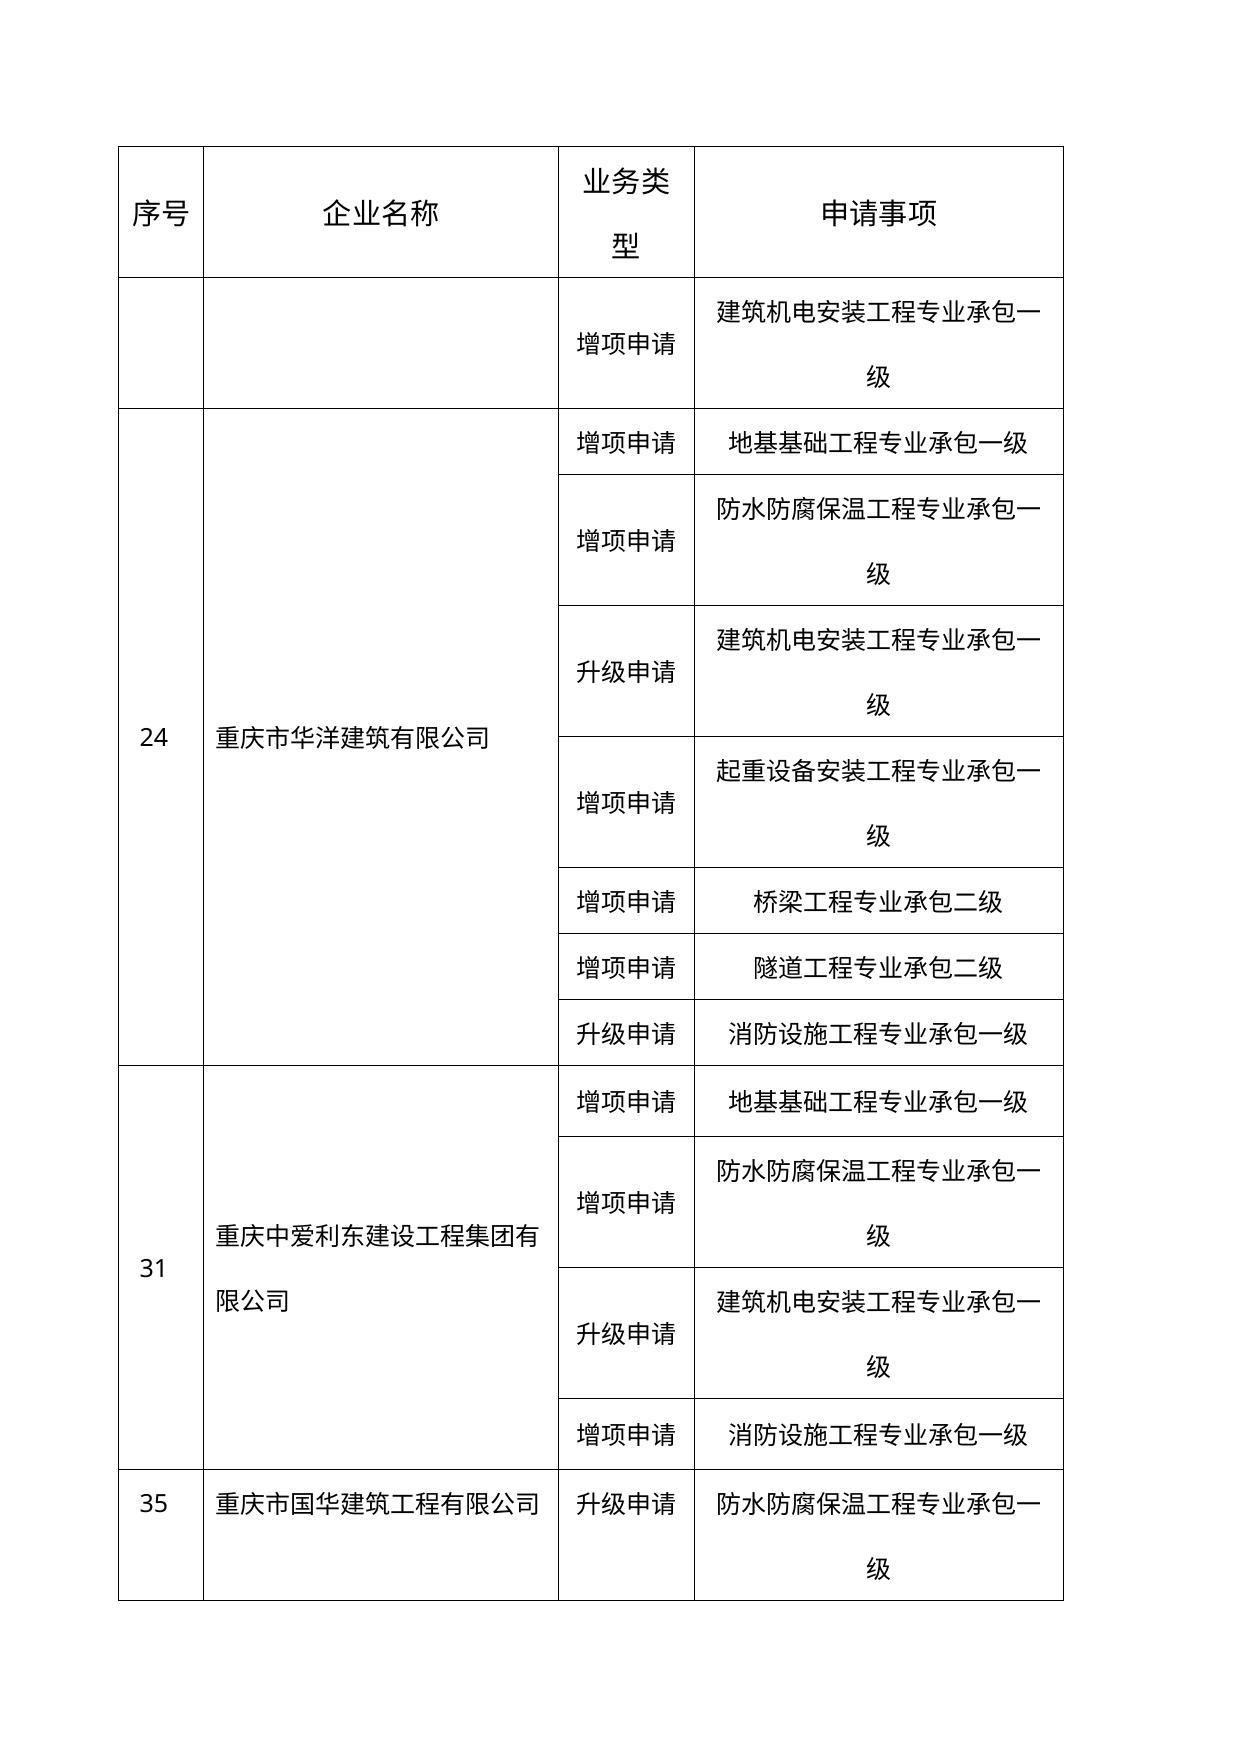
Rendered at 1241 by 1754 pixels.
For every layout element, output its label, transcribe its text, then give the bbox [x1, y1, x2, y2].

table_cell 地基基础工程专业承包一级 [695, 409, 1063, 474]
table_cell 隧道工程专业承包二级 [695, 934, 1063, 999]
table_cell 桥梁工程专业承包二级 [695, 868, 1063, 933]
table_cell 增项申请 [559, 868, 694, 933]
table_cell 防水防腐保温工程专业承包一级 [695, 475, 1063, 605]
table_cell 建筑机电安装工程专业承包一级 [695, 606, 1063, 736]
table_cell 消防设施工程专业承包一级 [695, 1399, 1063, 1469]
table_cell 增项申请 [559, 1137, 694, 1267]
table_cell 增项申请 [559, 934, 694, 999]
table_cell 升级申请 [559, 1268, 694, 1398]
table_cell 防水防腐保温工程专业承包一级 [695, 1137, 1063, 1267]
table_header 序号 [119, 147, 203, 277]
table_cell 重庆中爱利东建设工程集团有限公司 [204, 1066, 558, 1469]
table_cell 升级申请 [559, 1000, 694, 1065]
table_cell 重庆市国华建筑工程有限公司 [204, 1470, 558, 1600]
table_cell 重庆市华洋建筑有限公司 [204, 409, 558, 1065]
table_cell 建筑机电安装工程专业承包一级 [695, 278, 1063, 408]
table_cell 升级申请 [559, 1470, 694, 1600]
table_cell 增项申请 [559, 1066, 694, 1136]
table_cell [119, 1470, 203, 1600]
table_header 业务类型 [559, 147, 694, 277]
table_header 企业名称 [204, 147, 558, 277]
table_cell 增项申请 [559, 278, 694, 408]
table_cell 升级申请 [559, 606, 694, 736]
table_cell 建筑机电安装工程专业承包一级 [695, 1268, 1063, 1398]
table_cell 增项申请 [559, 737, 694, 867]
table_cell 增项申请 [559, 475, 694, 605]
table_cell 增项申请 [559, 1399, 694, 1469]
table_cell 增项申请 [559, 409, 694, 474]
table_cell [119, 1066, 203, 1469]
table_cell 防水防腐保温工程专业承包一级 [695, 1470, 1063, 1600]
table_header 申请事项 [695, 147, 1063, 277]
table_cell [119, 409, 203, 1065]
table_cell 地基基础工程专业承包一级 [695, 1066, 1063, 1136]
table_cell 起重设备安装工程专业承包一级 [695, 737, 1063, 867]
table_cell 消防设施工程专业承包一级 [695, 1000, 1063, 1065]
